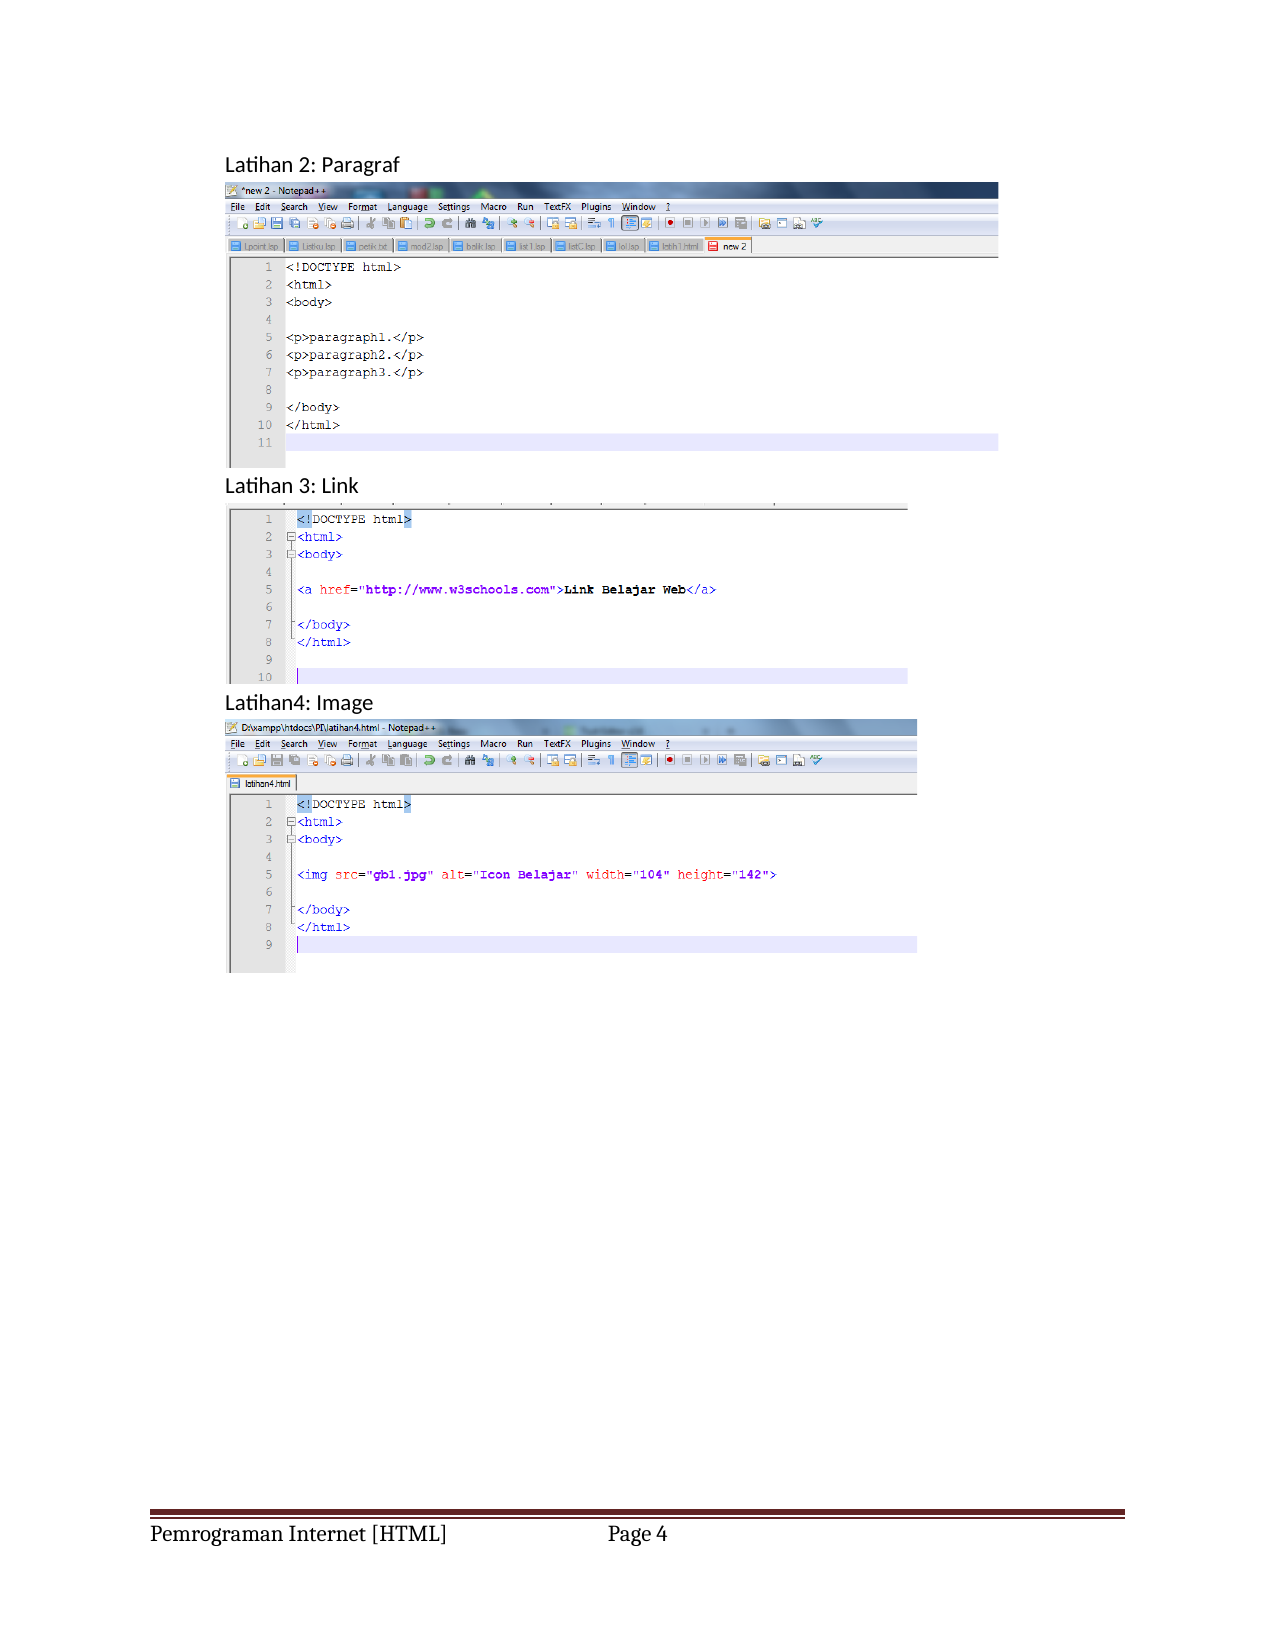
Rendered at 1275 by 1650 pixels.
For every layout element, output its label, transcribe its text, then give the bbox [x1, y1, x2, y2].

list Latihan 3: Link [225, 472, 1125, 499]
picture [225, 503, 908, 684]
picture [225, 719, 918, 973]
picture [225, 182, 999, 468]
list Latihan 2: Paragraf [225, 150, 1125, 178]
list Latihan4: Image [225, 688, 1125, 716]
